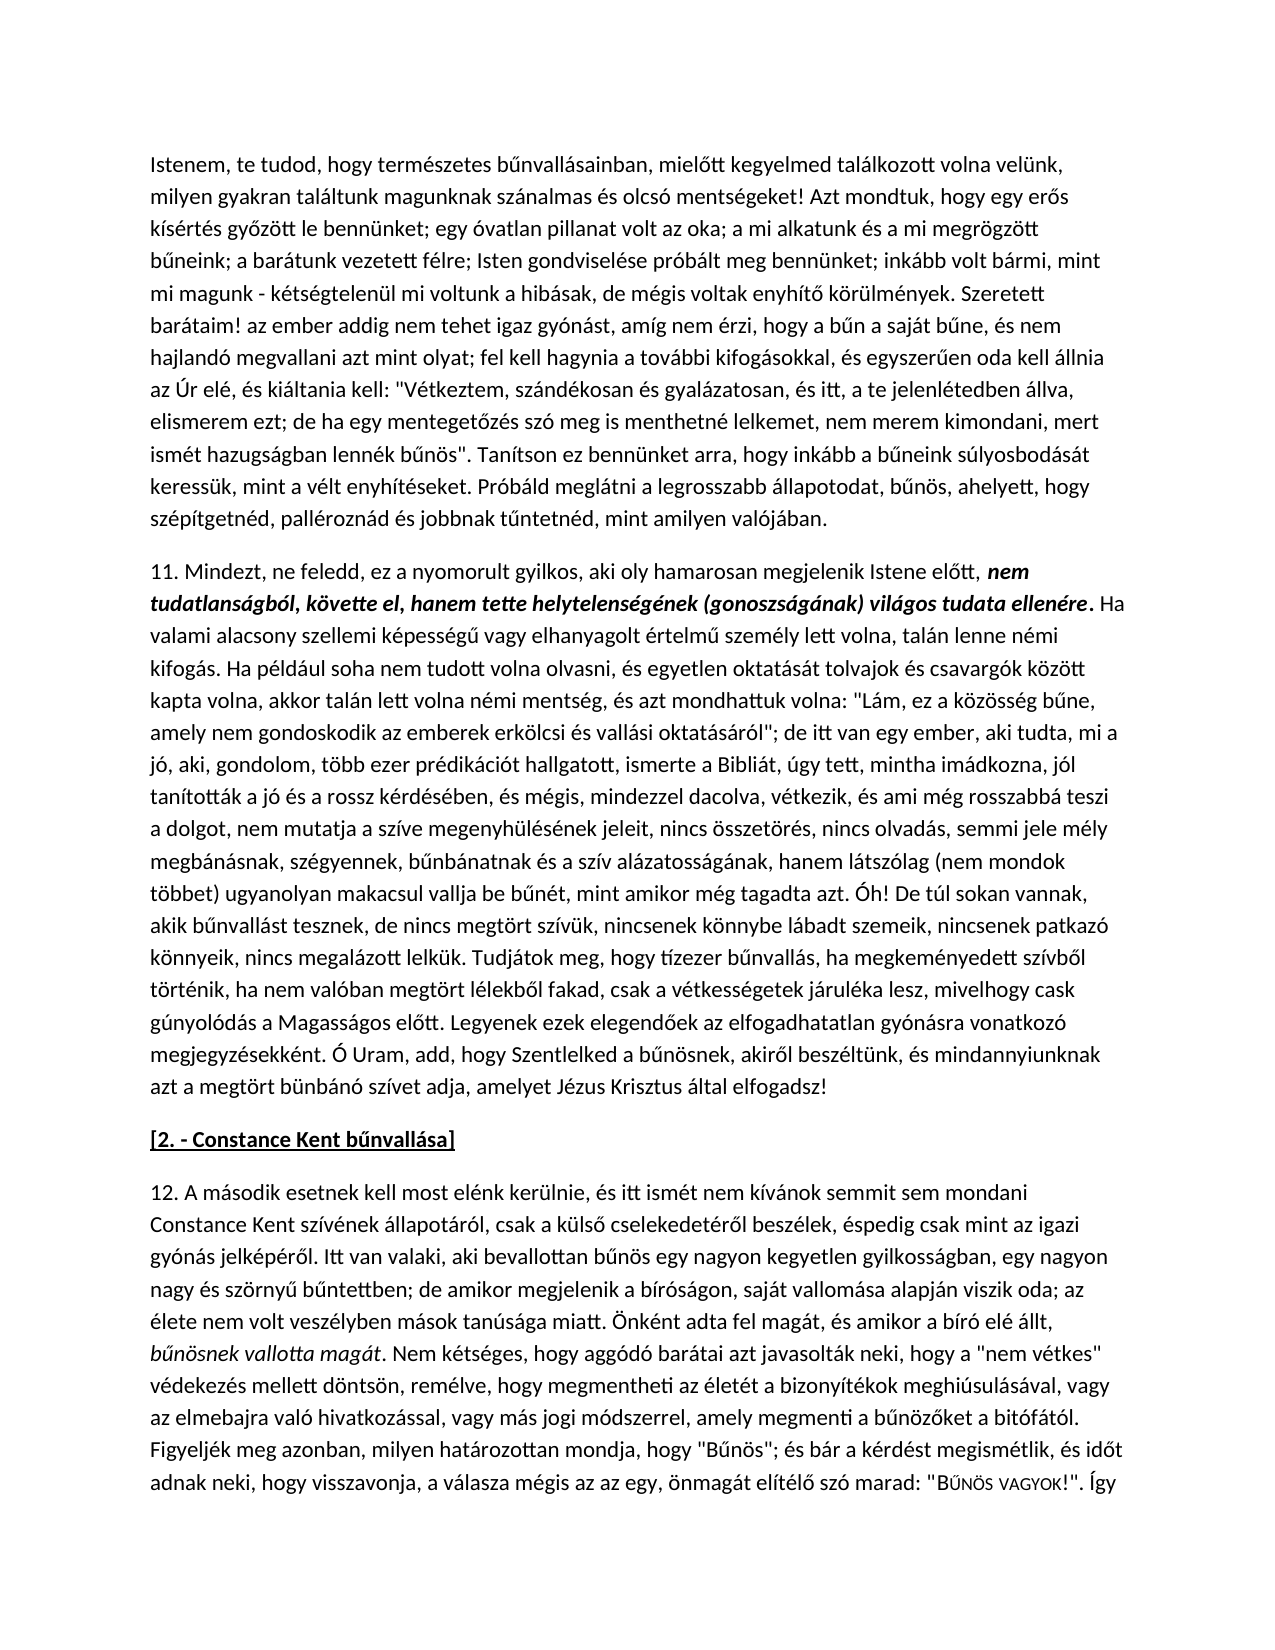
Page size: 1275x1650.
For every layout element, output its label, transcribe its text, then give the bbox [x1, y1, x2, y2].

text [2. - Constance Kent bűnvallása] [150, 1125, 1125, 1153]
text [150, 1178, 1125, 1496]
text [150, 150, 1125, 532]
text 11. Mindezt, ne feledd, ez a nyomorult gyilkos, aki oly hamarosan megjelenik Istene előtt, nem tudatlanságból, követte el, hanem tette helytelenségének (gonoszságának) világos tudata ellenére. Ha valami alacsony szellemi képességű vagy elhanyagolt értelmű személy lett volna, talán lenne némi kifogás. Ha például soha nem tudott volna olvasni, és egyetlen oktatását tolvajok és csavargók között kapta volna, akkor talán lett volna némi mentség, és azt mondhattuk volna: "Lám, ez a közösség bűne, amely nem gondoskodik az emberek erkölcsi és vallási oktatásáról"; de itt van egy ember, aki tudta, mi a jó, aki, gondolom, több ezer prédikációt hallgatott, ismerte a Bibliát, úgy tett, mintha imádkozna, jól tanították a jó és a rossz kérdésében, és mégis, mindezzel dacolva, vétkezik, és ami még rosszabbá teszi a dolgot, nem mutatja a szíve megenyhülésének jeleit, nincs összetörés, nincs olvadás, semmi jele mély megbánásnak, szégyennek, bűnbánatnak és a szív alázatosságának, hanem látszólag (nem mondok többet) ugyanolyan makacsul vallja be bűnét, mint amikor még tagadta azt. Óh! De túl sokan vannak, akik bűnvallást tesznek, de nincs megtört szívük, nincsenek könnybe lábadt szemeik, nincsenek patkazó könnyeik, nincs megalázott lelkük. Tudjátok meg, hogy tízezer bűnvallás, ha megkeményedett szívből történik, ha nem valóban megtört lélekből fakad, csak a vétkességetek járuléka lesz, mivelhogy cask gúnyolódás a Magasságos előtt. Legyenek ezek elegendőek az elfogadhatatlan gyónásra vonatkozó megjegyzésekként. Ó Uram, add, hogy Szentlelked a bűnösnek, akiről beszéltünk, és mindannyiunknak azt a megtört bünbánó szívet adja, amelyet Jézus Krisztus által elfogadsz! [150, 557, 1125, 1100]
